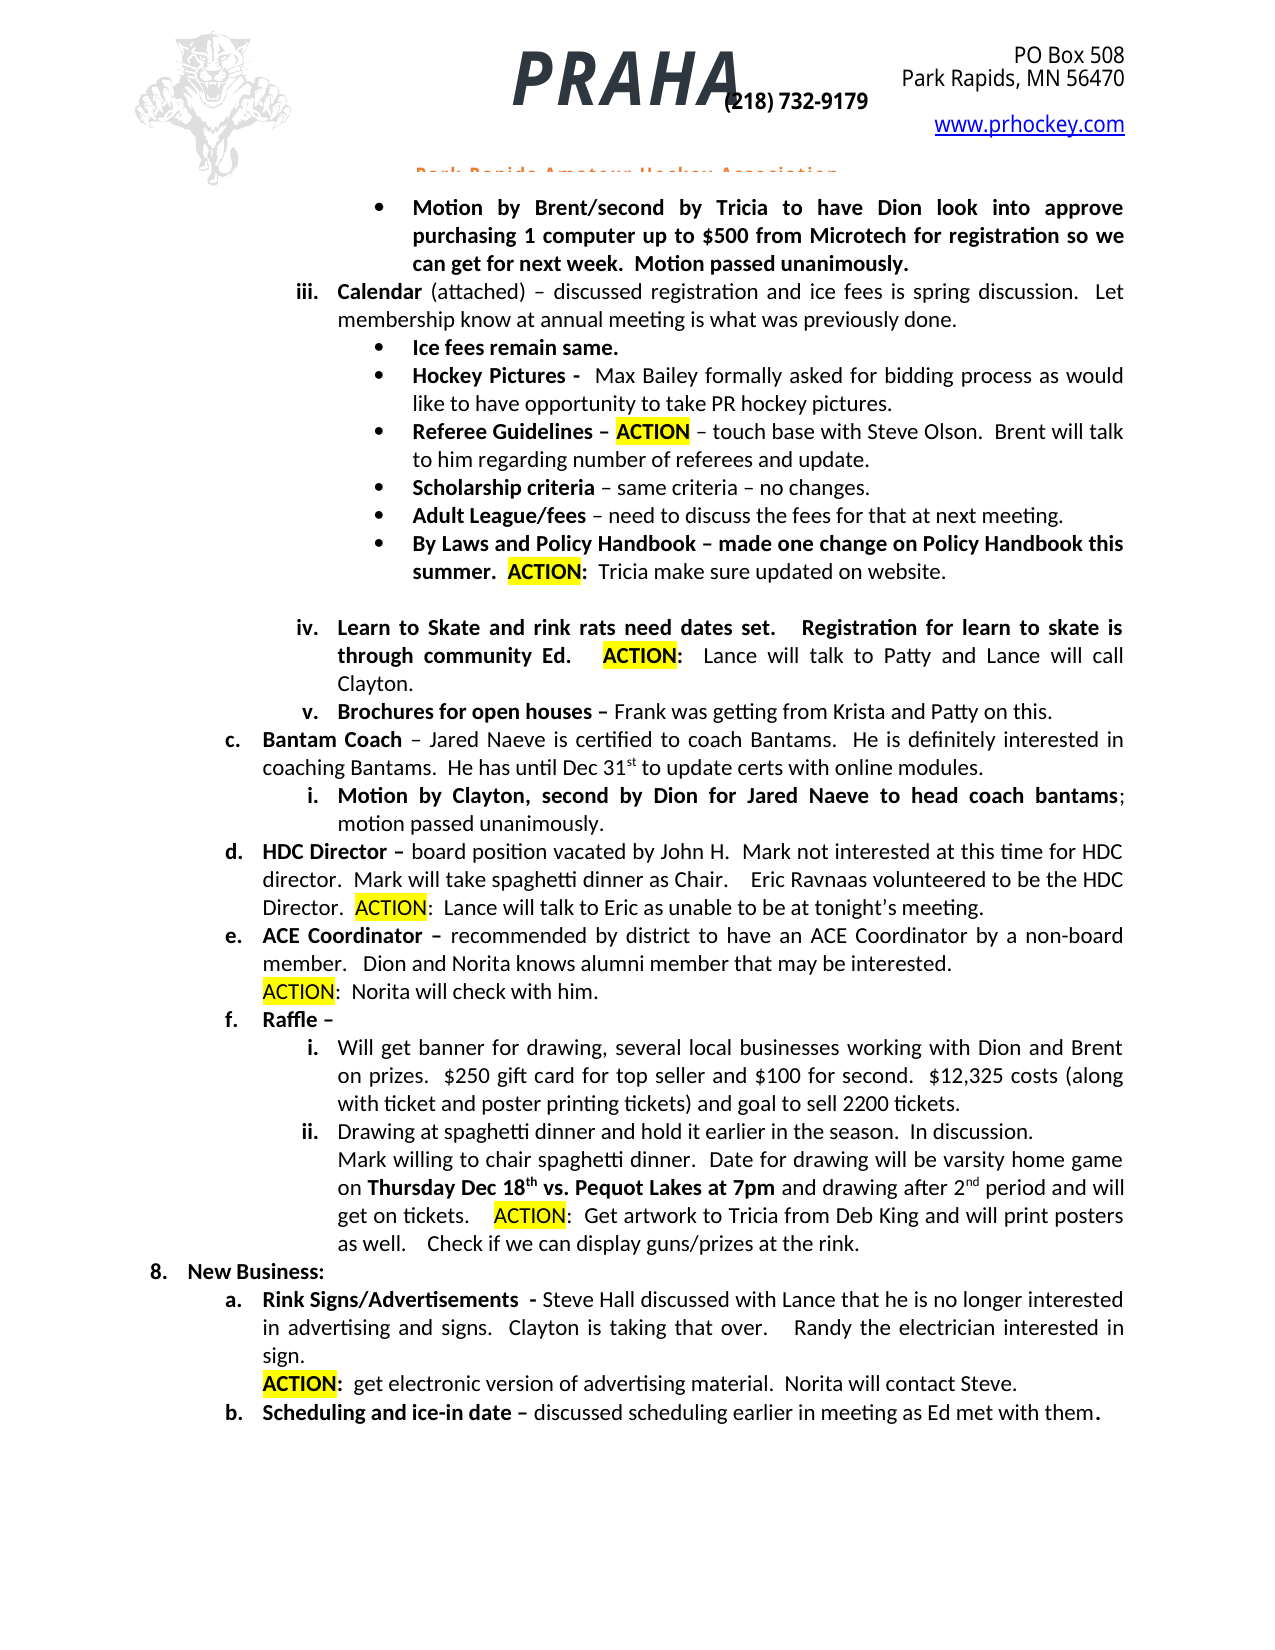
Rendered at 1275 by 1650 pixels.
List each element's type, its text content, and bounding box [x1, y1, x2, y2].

list HDC Director – board position vacated by John H. Mark not interested at this time for HDC director. Mark will take spaghetti dinner as Chair. Eric Ravnaas volunteered to be the HDC Director. ACTION: Lance will talk to Eric as unable to be at tonight’s meeting. [225, 837, 1125, 921]
list ACE Coordinator – recommended by district to have an ACE Coordinator by a non-board member. Dion and Norita knows alumni member that may be interested. [225, 921, 1125, 977]
list Motion by Brent/second by Tricia to have Dion look into approve purchasing 1 computer up to $500 from Microtech for registration so we can get for next week. Motion passed unanimously. [375, 193, 1125, 277]
list Referee Guidelines – ACTION – touch base with Steve Olson. Brent will talk to him regarding number of referees and update. [375, 417, 1125, 473]
list Brochures for open houses – Frank was getting from Krista and Patty on this. [319, 697, 1125, 725]
list Rink Signs/Advertisements - Steve Hall discussed with Lance that he is no longer interested in advertising and signs. Clayton is taking that over. Randy the electrician interested in sign. [225, 1286, 1125, 1369]
list Scheduling and ice-in date – discussed scheduling earlier in meeting as Ed met with them. [225, 1398, 1125, 1426]
list By Laws and Policy Handbook – made one change on Policy Handbook this summer. ACTION: Tricia make sure updated on website. [375, 529, 1125, 585]
list Raffle – [225, 1005, 1125, 1033]
list New Business: [150, 1257, 1125, 1286]
list Hockey Pictures - Max Bailey formally asked for bidding process as would like to have opportunity to take PR hockey pictures. [375, 361, 1125, 417]
text ACTION: get electronic version of advertising material. Norita will contact Steve. [262, 1369, 1125, 1398]
text Mark willing to chair spaghetti dinner. Date for drawing will be varsity home game on Thursday Dec 18th vs. Pequot Lakes at 7pm and drawing after 2nd period and will get on tickets. ACTION: Get artwork to Tricia from Deb King and will print posters as well. Check if we can display guns/prizes at the rink. [337, 1145, 1125, 1257]
list Will get banner for drawing, several local businesses working with Dion and Brent on prizes. $250 gift card for top seller and $100 for second. $12,325 costs (along with ticket and poster printing tickets) and goal to sell 2200 tickets. [319, 1033, 1125, 1117]
list Drawing at spaghetti dinner and hold it earlier in the season. In discussion. [319, 1117, 1125, 1145]
list Ice fees remain same. [375, 333, 1125, 361]
list Bantam Coach – Jared Naeve is certified to coach Bantams. He is definitely interested in coaching Bantams. He has until Dec 31st to update certs with online modules. [225, 725, 1125, 781]
text ACTION: Norita will check with him. [335, 977, 1125, 1005]
list Adult League/fees – need to discuss the fees for that at next meeting. [375, 501, 1125, 529]
list Calendar (attached) – discussed registration and ice fees is spring discussion. Let membership know at annual meeting is what was previously done. [319, 277, 1125, 333]
list Motion by Clayton, second by Dion for Jared Naeve to head coach bantams; motion passed unanimously. [319, 781, 1125, 837]
list Learn to Skate and rink rats need dates set. Registration for learn to skate is through community Ed. ACTION: Lance will talk to Patty and Lance will call Clayton. [319, 613, 1125, 697]
list Scholarship criteria – same criteria – no changes. [375, 473, 1125, 501]
